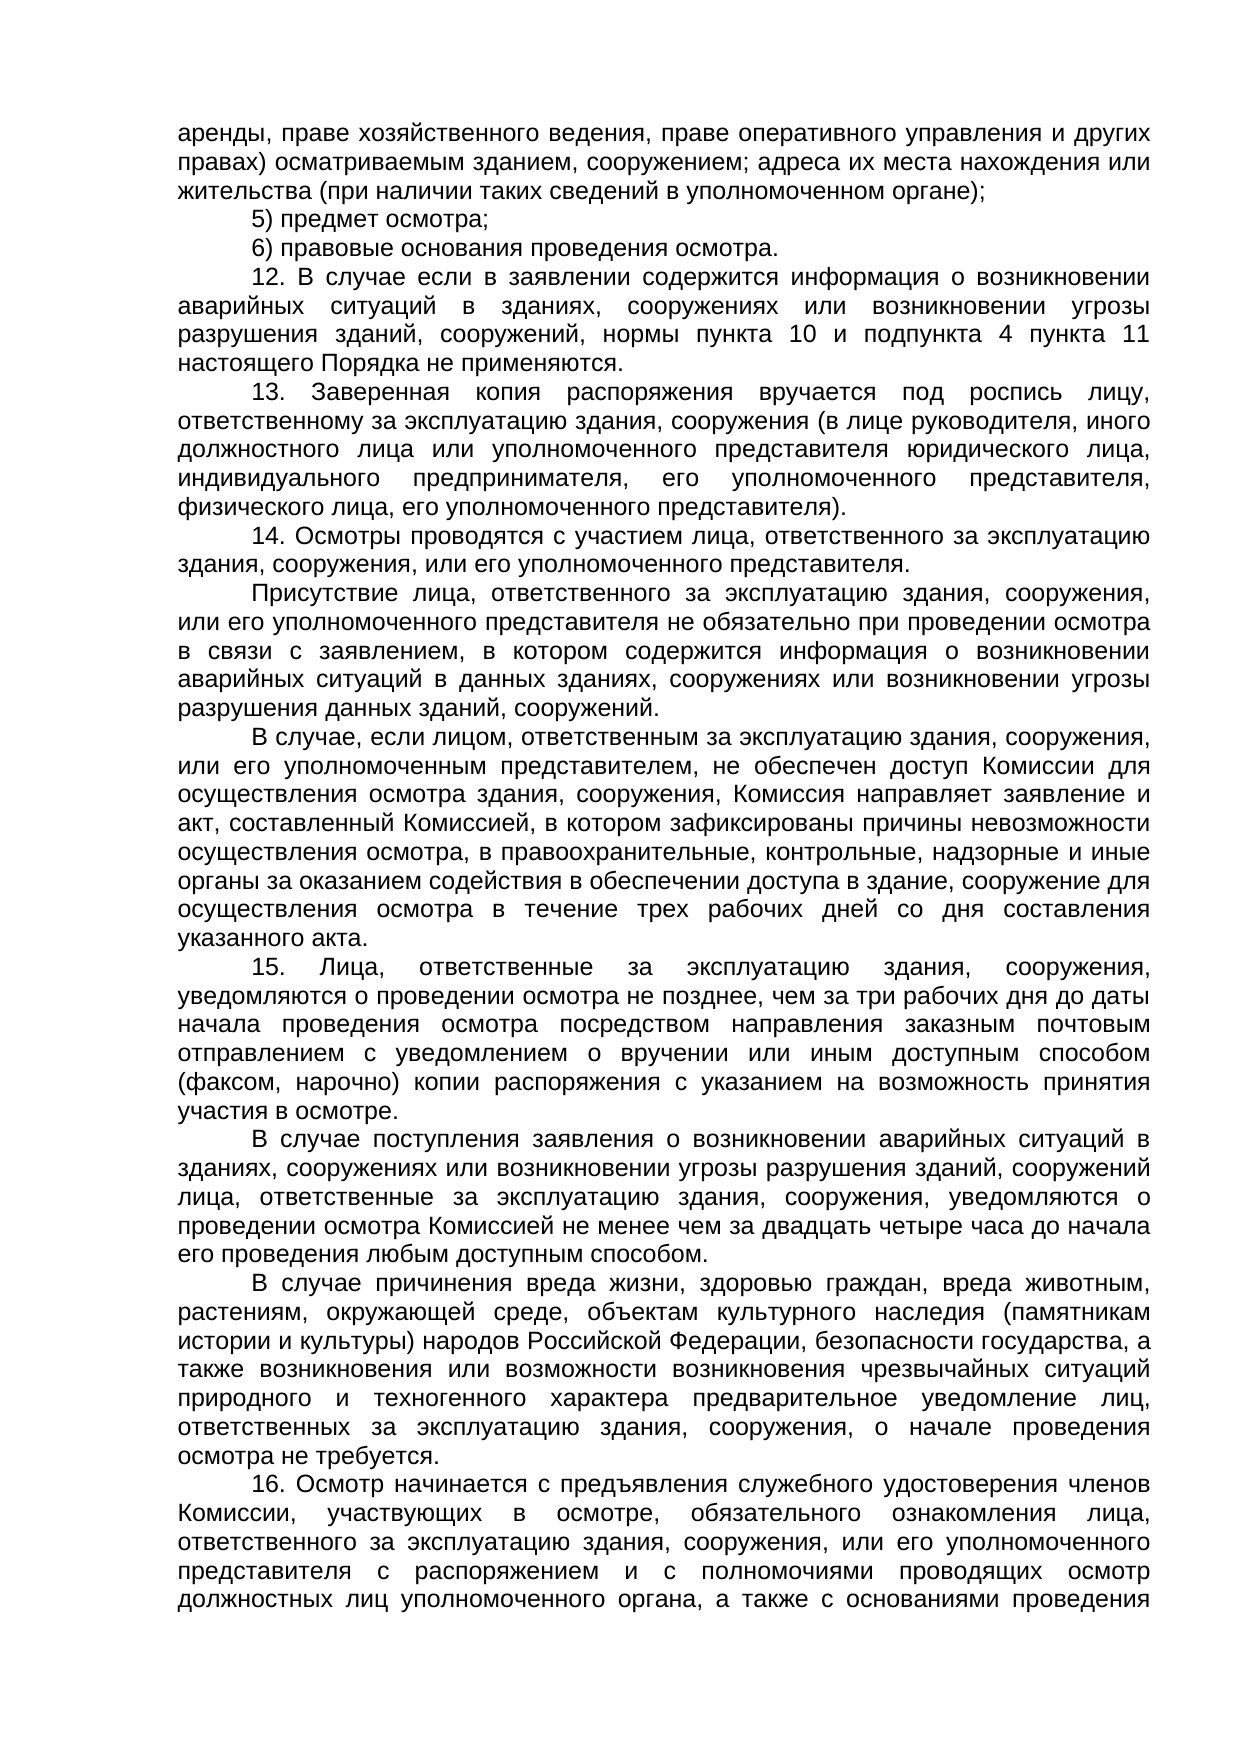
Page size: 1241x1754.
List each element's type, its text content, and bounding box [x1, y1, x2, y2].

text В случае, если лицом, ответственным за эксплуатацию здания, сооружения, или его уполномоченным представителем, не обеспечен доступ Комиссии для осуществления осмотра здания, сооружения, Комиссия направляет заявление и акт, составленный Комиссией, в котором зафиксированы причины невозможности осуществления осмотра, в правоохранительные, контрольные, надзорные и иные органы за оказанием содействия в обеспечении доступа в здание, сооружение для осуществления осмотра в течение трех рабочих дней со дня составления указанного акта. [177, 722, 1152, 952]
text 5) предмет осмотра; [177, 204, 1152, 233]
text 15. Лица, ответственные за эксплуатацию здания, сооружения, уведомляются о проведении осмотра не позднее, чем за три рабочих дня до даты начала проведения осмотра посредством направления заказным почтовым отправлением с уведомлением о вручении или иным доступным способом (факсом, нарочно) копии распоряжения с указанием на возможность принятия участия в осмотре. [177, 952, 1152, 1124]
text 13. Заверенная копия распоряжения вручается под роспись лицу, ответственному за эксплуатацию здания, сооружения (в лице руководителя, иного должностного лица или уполномоченного представителя юридического лица, индивидуального предпринимателя, его уполномоченного представителя, физического лица, его уполномоченного представителя). [177, 377, 1152, 521]
text 6) правовые основания проведения осмотра. [177, 233, 1152, 262]
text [177, 1469, 1152, 1613]
text В случае поступления заявления о возникновении аварийных ситуаций в зданиях, сооружениях или возникновении угрозы разрушения зданий, сооружений лица, ответственные за эксплуатацию здания, сооружения, уведомляются о проведении осмотра Комиссией не менее чем за двадцать четыре часа до начала его проведения любым доступным способом. [177, 1124, 1152, 1268]
text 12. В случае если в заявлении содержится информация о возникновении аварийных ситуаций в зданиях, сооружениях или возникновении угрозы разрушения зданий, сооружений, нормы пункта 10 и подпункта 4 пункта 11 настоящего Порядка не применяются. [177, 262, 1152, 377]
text В случае причинения вреда жизни, здоровью граждан, вреда животным, растениям, окружающей среде, объектам культурного наследия (памятникам истории и культуры) народов Российской Федерации, безопасности государства, а также возникновения или возможности возникновения чрезвычайных ситуаций природного и техногенного характера предварительное уведомление лиц, ответственных за эксплуатацию здания, сооружения, о начале проведения осмотра не требуется. [177, 1268, 1152, 1469]
text Присутствие лица, ответственного за эксплуатацию здания, сооружения, или его уполномоченного представителя не обязательно при проведении осмотра в связи с заявлением, в котором содержится информация о возникновении аварийных ситуаций в данных зданиях, сооружениях или возникновении угрозы разрушения данных зданий, сооружений. [177, 578, 1152, 722]
text 14. Осмотры проводятся с участием лица, ответственного за эксплуатацию здания, сооружения, или его уполномоченного представителя. [177, 521, 1152, 578]
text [177, 118, 1152, 204]
